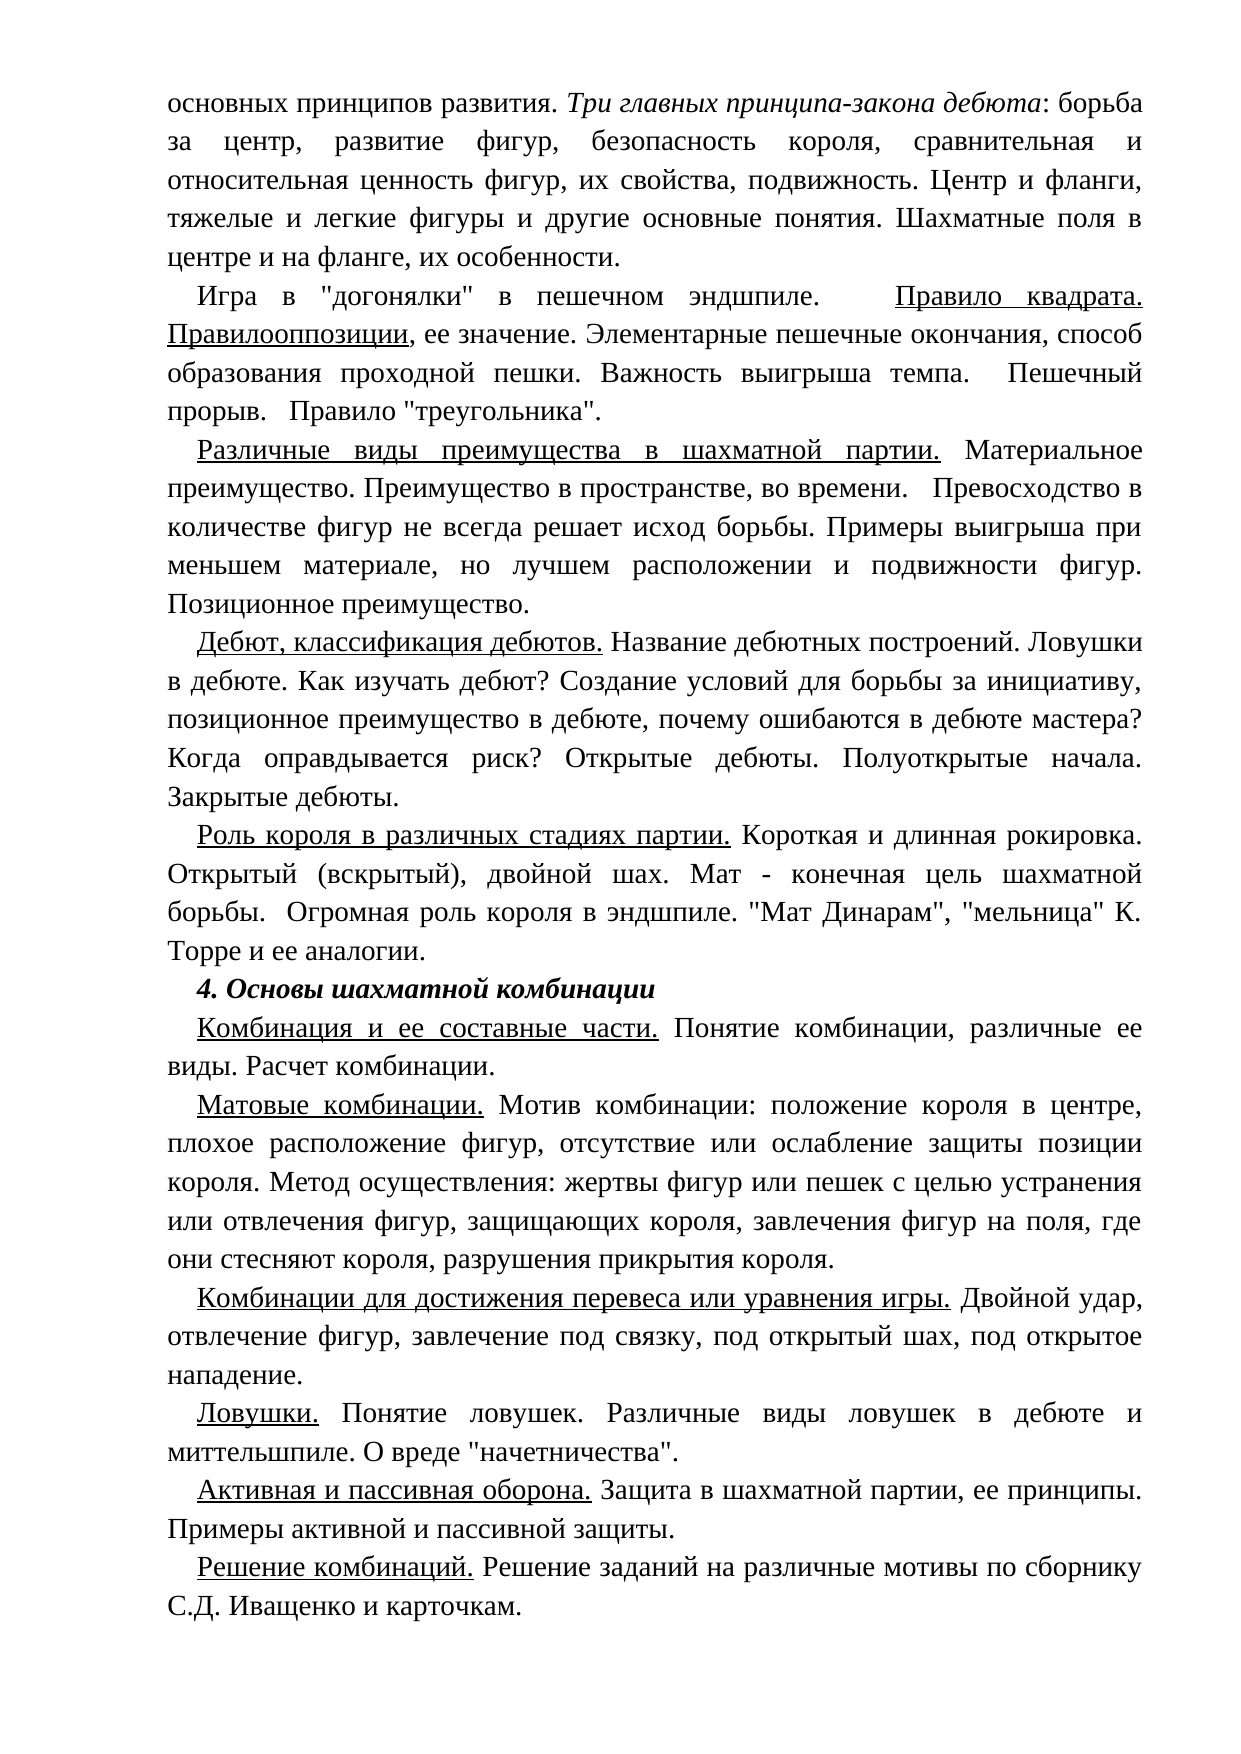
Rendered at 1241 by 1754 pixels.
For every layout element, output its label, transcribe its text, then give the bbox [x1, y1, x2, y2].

text Различные виды преимущества в шахматной партии. Материальное преимущество. Преимущество в пространстве, во времени. Превосходство в количестве фигур не всегда решает исход борьбы. Примеры выигрыша при меньшем материале, но лучшем расположении и подвижности фигур. Позиционное преимущество. [167, 432, 1143, 619]
text Комбинация и ее составные части. Понятие комбинации, различные ее виды. Расчет комбинации. [167, 1010, 1143, 1082]
text Комбинации для достижения перевеса или уравнения игры. Двойной удар, отвлечение фигур, завлечение под связку, под открытый шах, под открытое нападение. [167, 1280, 1143, 1390]
text Игра в "догонялки" в пешечном эндшпиле. Правило квадрата. Правилооппозиции, ее значение. Элементарные пешечные окончания, способ образования проходной пешки. Важность выигрыша темпа. Пешечный прорыв. Правило "треугольника". [167, 278, 1143, 427]
text Дебют, классификация дебютов. Название дебютных построений. Ловушки в дебюте. Как изучать дебют? Создание условий для борьбы за инициативу, позиционное преимущество в дебюте, почему ошибаются в дебюте мастера? Когда оправдывается риск? Открытые дебюты. Полуоткрытые начала. Закрытые дебюты. [167, 624, 1143, 812]
text Ловушки. Понятие ловушек. Различные виды ловушек в дебюте и миттельшпиле. О вреде "начетничества". [167, 1395, 1143, 1467]
text 4. Основы шахматной комбинации [167, 971, 1143, 1005]
text Решение комбинаций. Решение заданий на различные мотивы по сборнику С.Д. Иващенко и карточкам. [167, 1549, 1143, 1622]
text Роль короля в различных стадиях партии. Короткая и длинная рокировка. Открытый (вскрытый), двойной шах. Мат - конечная цель шахматной борьбы. Огромная роль короля в эндшпиле. "Мат Динарам", "мельница" К. Торре и ее аналогии. [167, 817, 1143, 966]
text Матовые комбинации. Мотив комбинации: положение короля в центре, плохое расположение фигур, отсутствие или ослабление защиты позиции короля. Метод осуществления: жертвы фигур или пешек с целью устранения или отвлечения фигур, защищающих короля, завлечения фигур на поля, где они стесняют короля, разрушения прикрытия короля. [167, 1087, 1143, 1275]
text Активная и пассивная оборона. Защита в шахматной партии, ее принципы. Примеры активной и пассивной защиты. [167, 1472, 1143, 1544]
